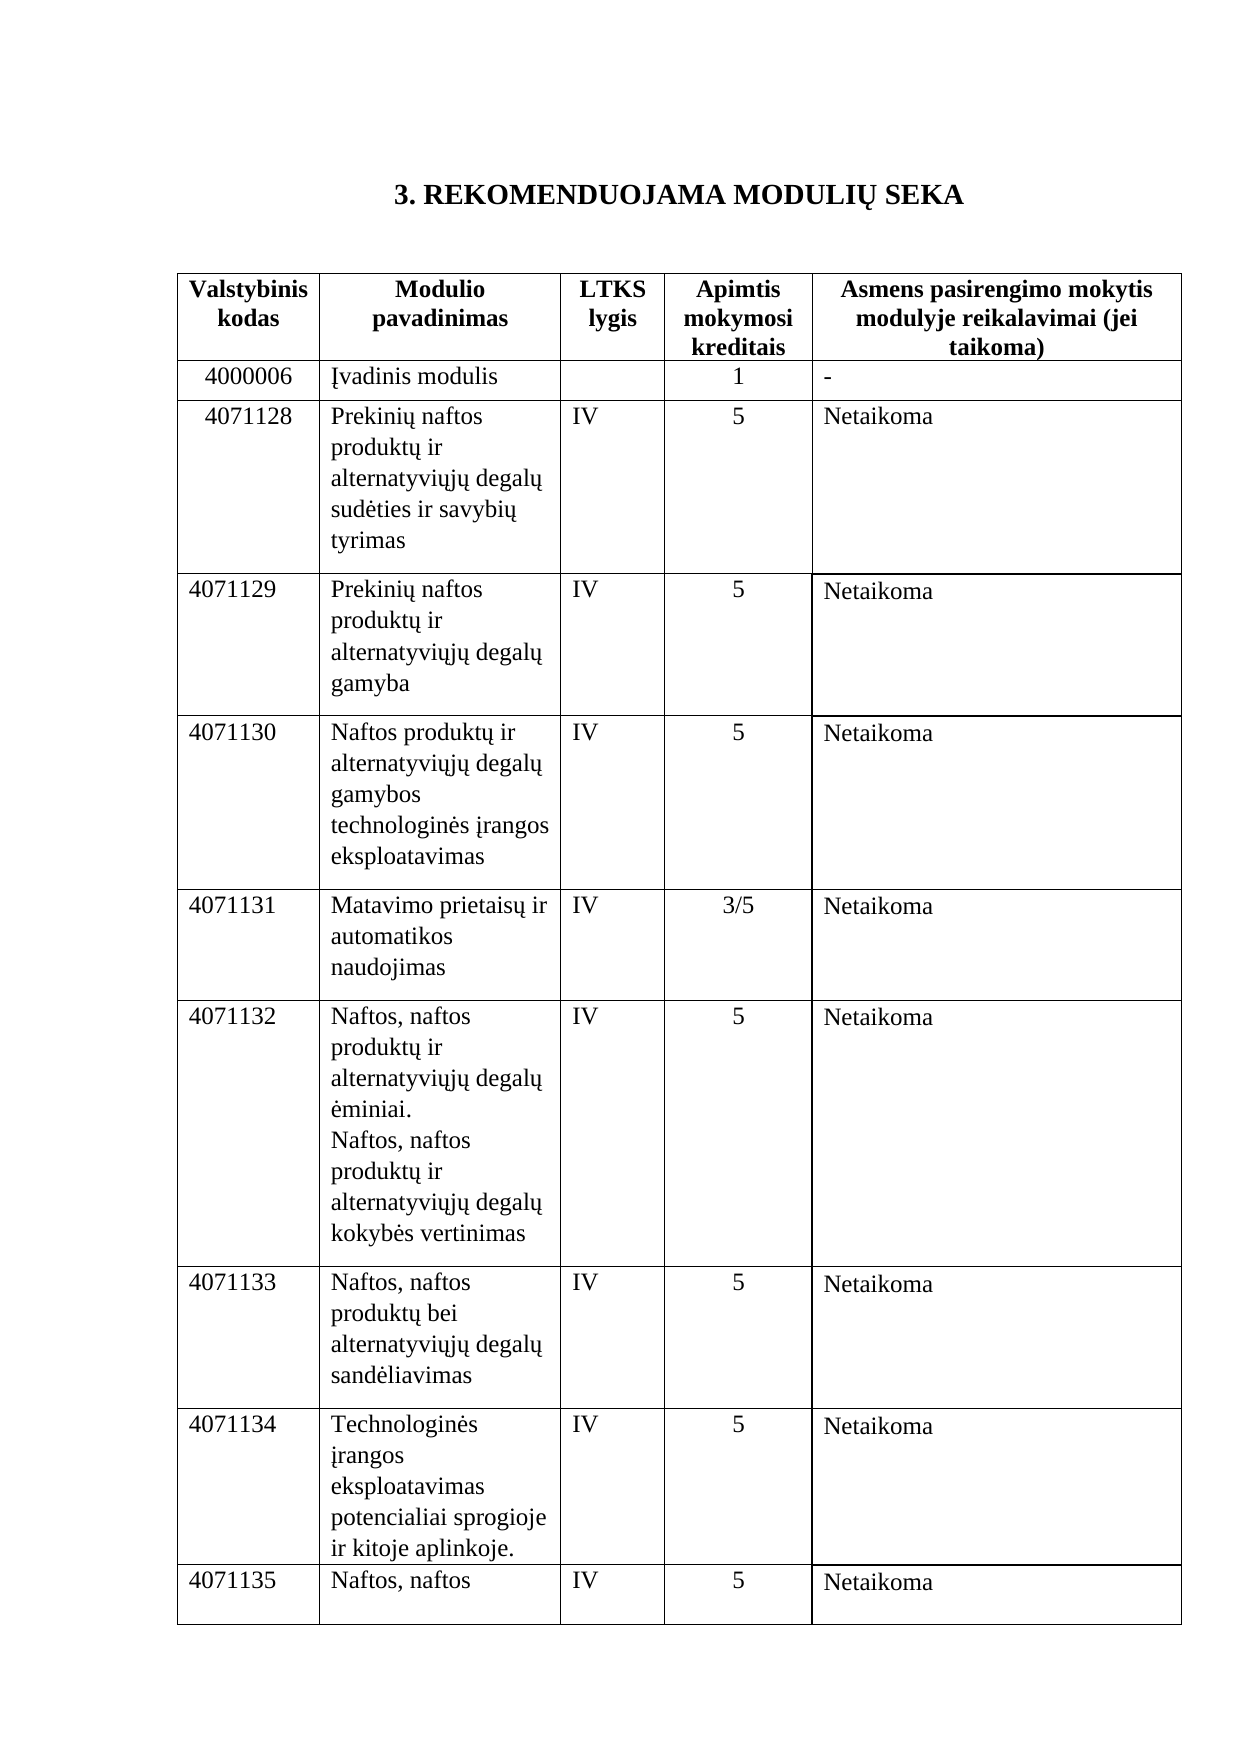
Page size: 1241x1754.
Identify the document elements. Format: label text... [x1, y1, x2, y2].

table_cell IV [561, 1409, 664, 1564]
table_cell IV [561, 890, 664, 999]
table_cell Netaikoma [813, 1409, 1181, 1564]
table_cell Naftos produktų ir alternatyviųjų degalų gamybos technologinės įrangos eksploatavimas [320, 716, 560, 888]
table_cell 4071133 [178, 1267, 319, 1408]
table_cell 5 [665, 716, 811, 888]
table_cell 5 [665, 401, 812, 573]
table_cell 5 [665, 1001, 811, 1266]
table_header LTKS lygis [561, 274, 664, 360]
table_header Modulio pavadinimas [320, 274, 560, 360]
table_header Apimtis mokymosi kreditais [665, 274, 812, 360]
table_cell IV [561, 1565, 664, 1623]
table_cell 4071130 [178, 716, 319, 888]
table_cell Prekinių naftos produktų ir alternatyviųjų degalų sudėties ir savybių tyrimas [320, 401, 560, 573]
table_cell IV [561, 574, 664, 715]
table_cell 4071128 [178, 401, 319, 573]
table_cell 4071132 [178, 1001, 319, 1266]
table_cell 3/5 [665, 890, 811, 999]
table_cell Įvadinis modulis [320, 361, 560, 400]
table_cell Netaikoma [813, 890, 1181, 999]
table_cell 1 [665, 361, 812, 400]
table_cell Naftos, naftos produktų bei alternatyviųjų degalų sandėliavimas [320, 1267, 560, 1408]
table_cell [320, 1565, 560, 1623]
table_cell 5 [665, 1267, 811, 1408]
table_cell IV [561, 1001, 664, 1266]
table_cell 4071135 [178, 1565, 319, 1623]
table_cell Netaikoma [813, 1566, 1181, 1623]
table_cell 4071134 [178, 1409, 319, 1564]
table_cell Netaikoma [813, 575, 1181, 715]
table_cell 5 [665, 1565, 811, 1623]
table_cell 5 [665, 1409, 811, 1564]
table_cell - [813, 361, 1181, 400]
table_cell IV [561, 1267, 664, 1408]
table_cell 4071131 [178, 890, 319, 999]
table_cell Naftos, naftos produktų ir alternatyviųjų degalų ėminiai. Naftos, naftos produktų ir alternatyviųjų degalų kokybės vertinimas [320, 1001, 560, 1266]
table_cell 5 [665, 574, 811, 715]
table_header Valstybinis kodas [178, 274, 319, 360]
table_cell Netaikoma [813, 401, 1181, 573]
table_cell Netaikoma [813, 717, 1181, 888]
table_cell 4000006 [178, 361, 319, 400]
table_cell Netaikoma [813, 1267, 1181, 1408]
table_cell IV [561, 716, 664, 888]
table_cell [561, 361, 664, 400]
text 3. REKOMENDUOJAMA MODULIŲ SEKA [177, 177, 1181, 211]
table_cell Prekinių naftos produktų ir alternatyviųjų degalų gamyba [320, 574, 560, 715]
table_cell Matavimo prietaisų ir automatikos naudojimas [320, 890, 560, 999]
table_cell Netaikoma [813, 1001, 1181, 1266]
table_cell IV [561, 401, 664, 573]
table_header Asmens pasirengimo mokytis modulyje reikalavimai (jei taikoma) [813, 274, 1181, 360]
table_cell 4071129 [178, 574, 319, 715]
table_cell Technologinės įrangos eksploatavimas potencialiai sprogioje ir kitoje aplinkoje. [320, 1409, 560, 1564]
